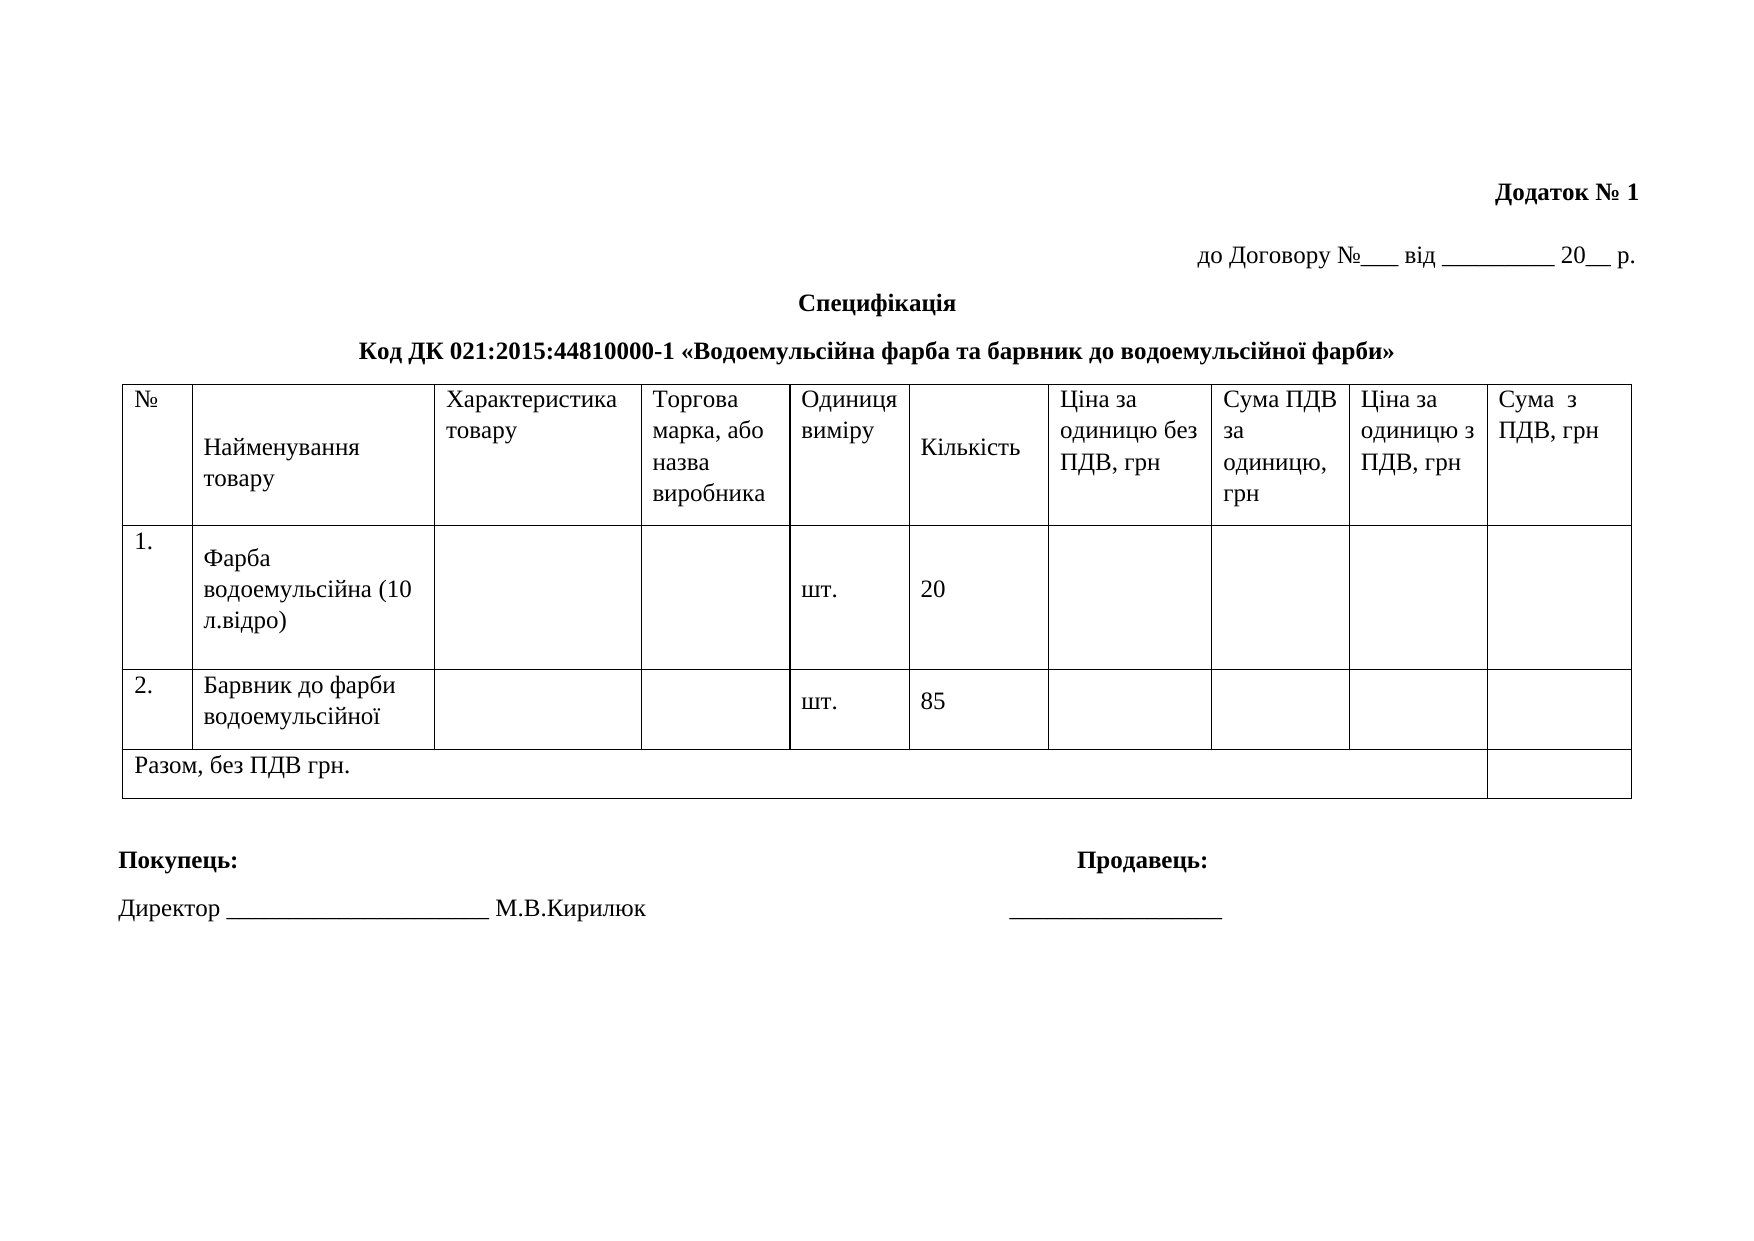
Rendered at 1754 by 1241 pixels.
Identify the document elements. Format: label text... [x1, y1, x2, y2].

table_cell [1350, 526, 1487, 669]
table_header Характеристика товару [435, 385, 641, 525]
table_cell шт. [791, 526, 909, 669]
table_cell [1488, 750, 1631, 798]
table_cell Разом, без ПДВ грн. [123, 750, 1487, 798]
table_cell [435, 670, 641, 749]
text Код ДК 021:2015:44810000-1 «Водоемульсійна фарба та барвник до водоемульсійної фарби» [118, 336, 1636, 364]
table_cell [1488, 670, 1631, 749]
table_cell [1212, 670, 1349, 749]
table_header Сума ПДВ за одиницю, грн [1212, 385, 1349, 525]
text Додаток № 1 [118, 177, 1639, 206]
table_cell 20 [910, 526, 1048, 669]
table_cell [1350, 670, 1487, 749]
text до Договору №___ від _________ 20__ р. [118, 240, 1636, 269]
table_cell 85 [910, 670, 1048, 749]
table_header Кількість [910, 385, 1048, 525]
table_header Ціна за одиницю з ПДВ, грн [1350, 385, 1487, 525]
table_cell [1488, 526, 1631, 669]
table_cell [642, 526, 789, 669]
table_cell [1049, 526, 1211, 669]
table_header Ціна за одиницю без ПДВ, грн [1049, 385, 1211, 525]
text Покупець: Продавець: [118, 846, 1636, 874]
table_header Торгова марка, або назва виробника [642, 385, 789, 525]
table_cell 2. [123, 670, 192, 749]
table_cell [435, 526, 641, 669]
table_cell 1. [123, 526, 192, 669]
text Специфікація [118, 288, 1636, 317]
text Директор _____________________ М.В.Кирилюк _________________ [118, 893, 1636, 922]
table_header Одиниця виміру [791, 385, 909, 525]
table_header Сума з ПДВ, грн [1488, 385, 1631, 525]
table_header № [123, 385, 192, 525]
table_cell Барвник до фарби водоемульсійної [193, 670, 434, 749]
table_cell [1212, 526, 1349, 669]
table_cell Фарба водоемульсійна (10 л.відро) [193, 526, 434, 669]
table_cell [1049, 670, 1211, 749]
table_cell [642, 670, 789, 749]
table_header Найменування товару [193, 385, 434, 525]
table_cell шт. [791, 670, 909, 749]
